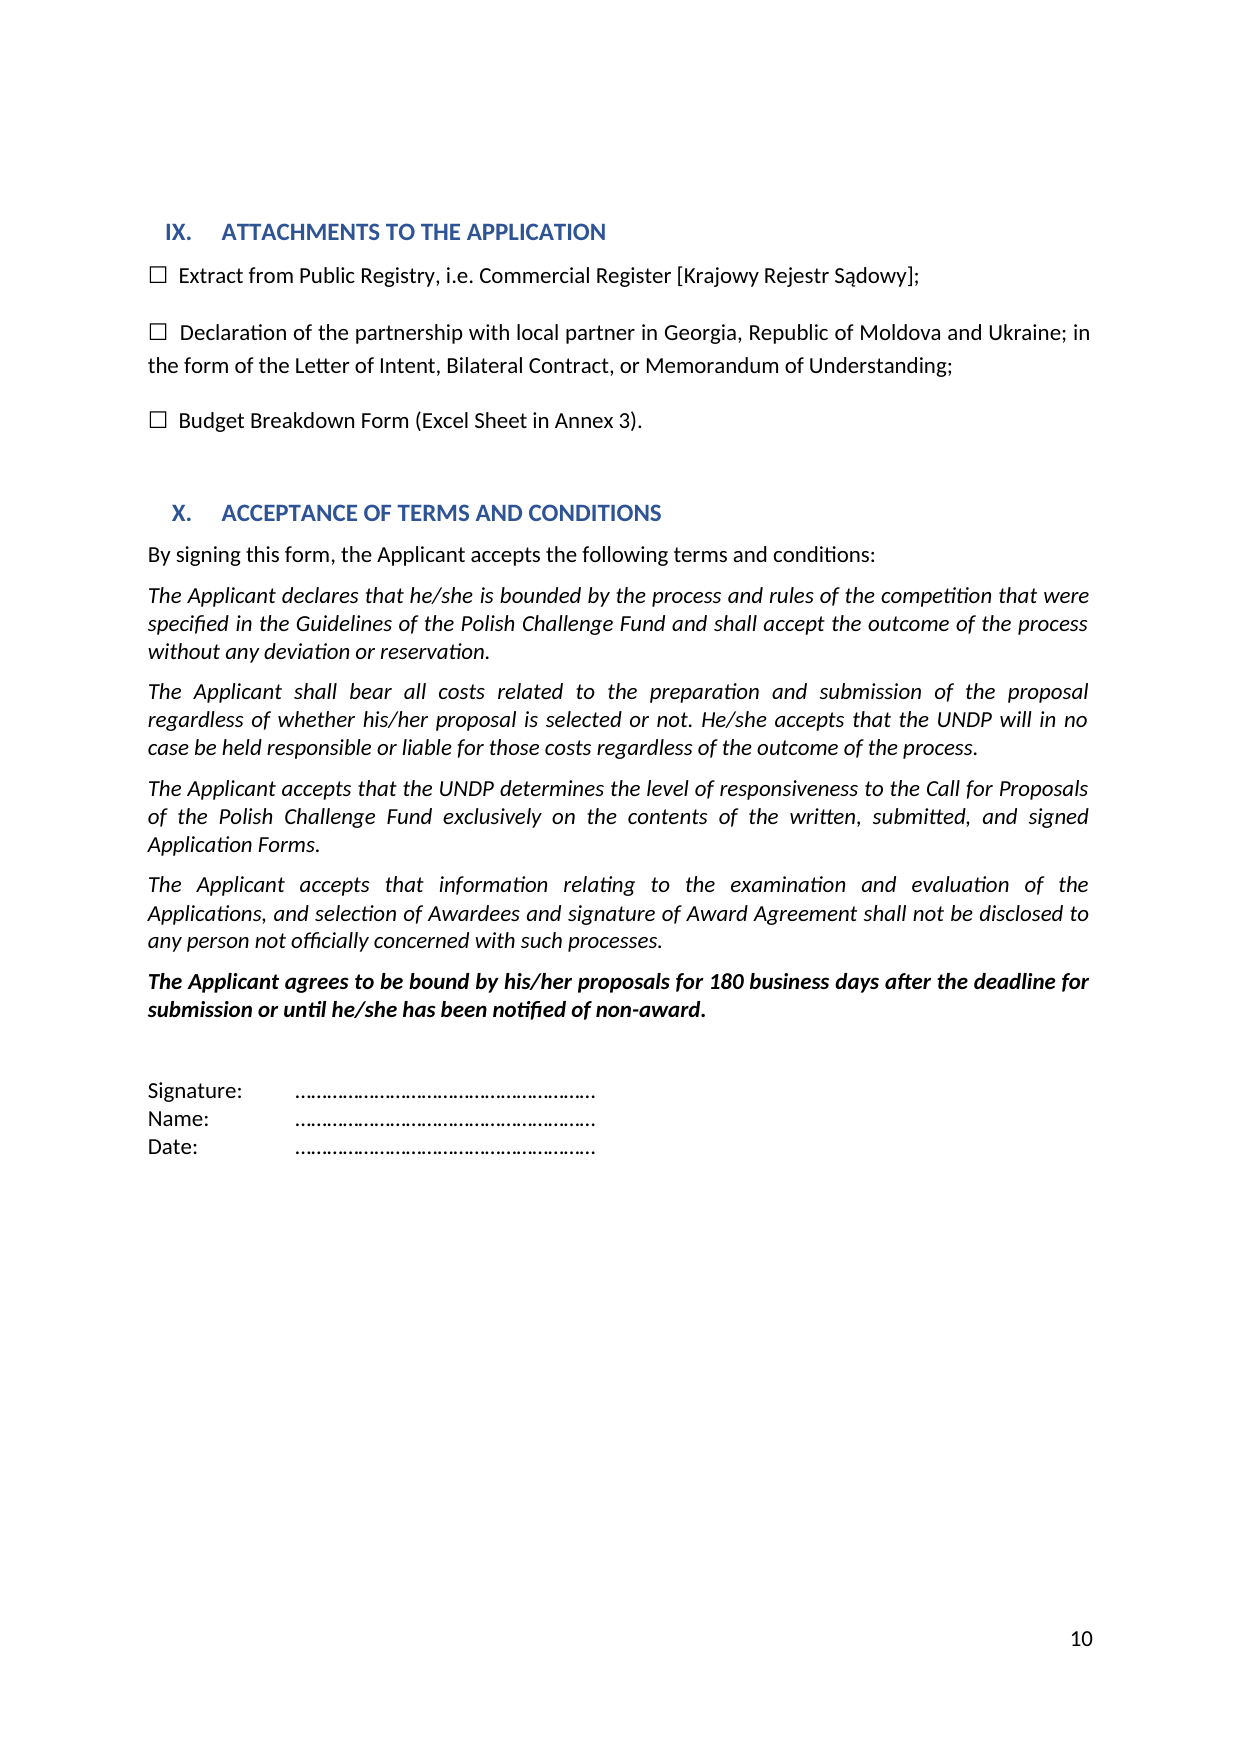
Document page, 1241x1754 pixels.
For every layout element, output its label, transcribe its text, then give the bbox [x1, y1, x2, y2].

text ☐ Declaration of the partnership with local partner in Georgia, Republic of Moldova and Ukraine; in the form of the Letter of Intent, Bilateral Contract, or Memorandum of Understanding; [148, 315, 1093, 379]
text ☐ Budget Breakdown Form (Excel Sheet in Annex 3). [148, 404, 1093, 435]
text The Applicant shall bear all costs related to the preparation and submission of the proposal regardless of whether his/her proposal is selected or not. He/she accepts that the UNDP will in no case be held responsible or liable for those costs regardless of the outcome of the process. [148, 677, 1093, 762]
text The Applicant accepts that information relating to the examination and evaluation of the Applications, and selection of Awardees and signature of Award Agreement shall not be disclosed to any person not officially concerned with such processes. [148, 871, 1093, 955]
text By signing this form, the Applicant accepts the following terms and conditions: [148, 540, 1093, 568]
subtitle Attachments to the application [192, 216, 1093, 246]
subtitle Acceptance of terms and conditions [192, 497, 1093, 528]
text Date: ………………………………………………… [148, 1132, 1093, 1160]
text The Applicant declares that he/she is bounded by the process and rules of the competition that were specified in the Guidelines of the Polish Challenge Fund and shall accept the outcome of the process without any deviation or reservation. [148, 581, 1093, 665]
text The Applicant accepts that the UNDP determines the level of responsiveness to the Call for Proposals of the Polish Challenge Fund exclusively on the contents of the written, submitted, and signed Application Forms. [148, 774, 1093, 858]
text Signature: ………………………………………………… [148, 1076, 1093, 1104]
text ☐ Extract from Public Registry, i.e. Commercial Register [Krajowy Rejestr Sądowy]; [148, 259, 1093, 290]
text The Applicant agrees to be bound by his/her proposals for 180 business days after the deadline for submission or until he/she has been notified of non-award. [148, 967, 1093, 1023]
text Name: ………………………………………………… [148, 1104, 1093, 1132]
